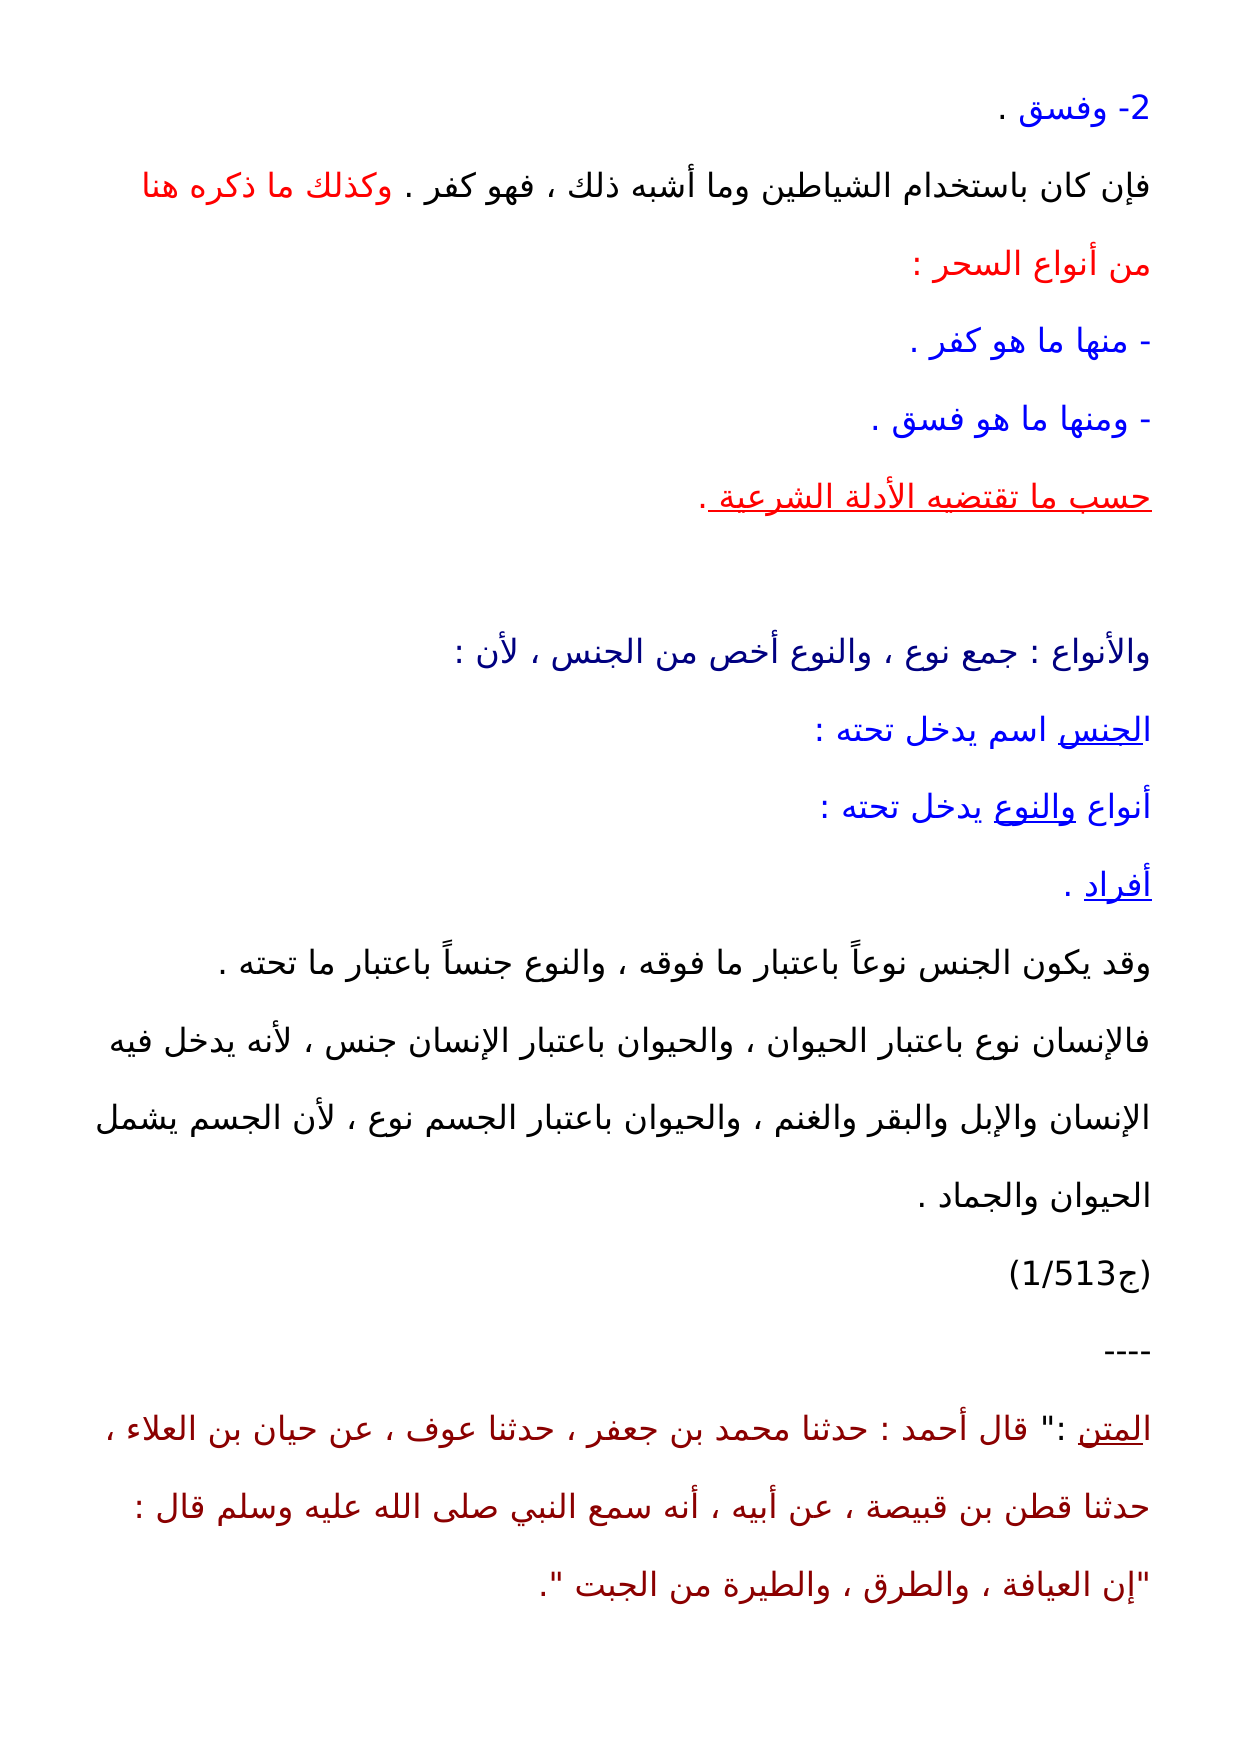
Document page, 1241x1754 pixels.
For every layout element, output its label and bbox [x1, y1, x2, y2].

text [89, 89, 1152, 1604]
